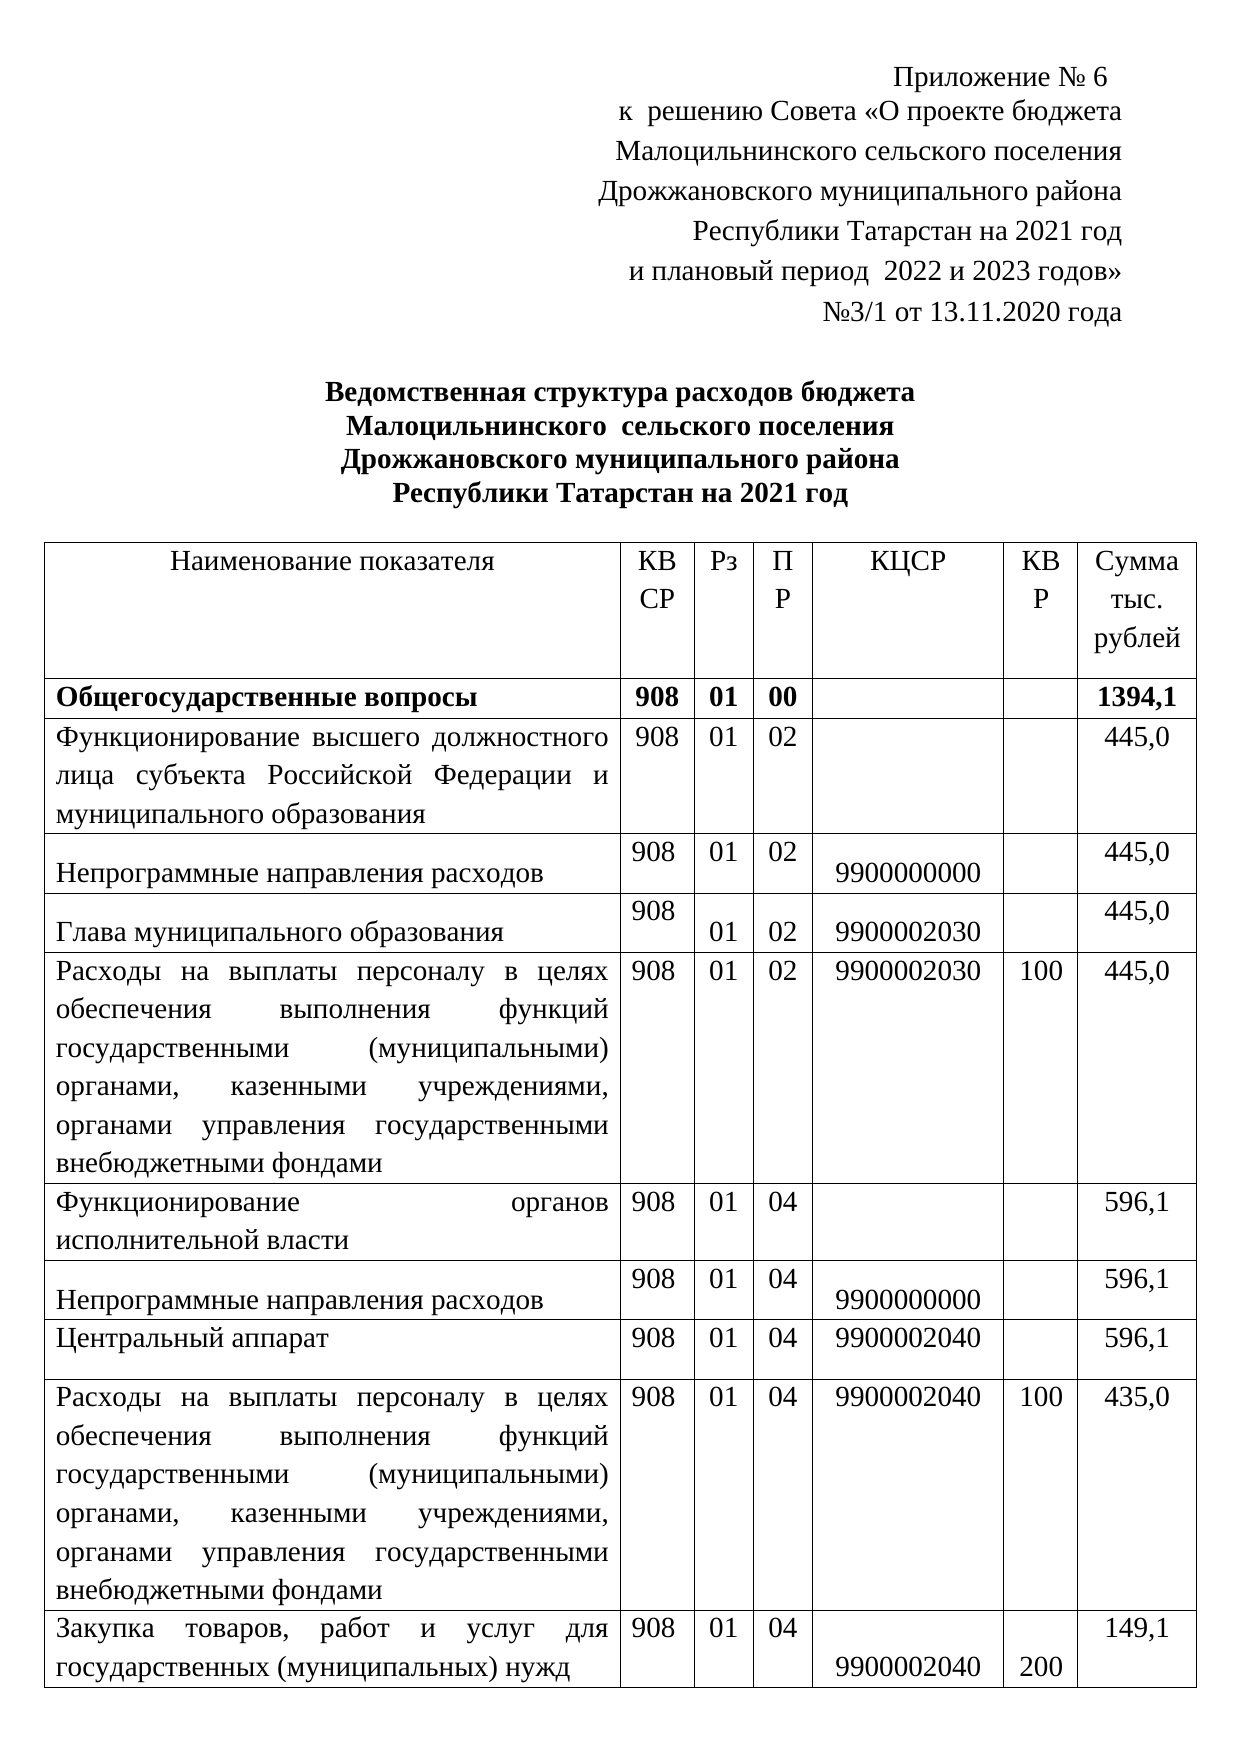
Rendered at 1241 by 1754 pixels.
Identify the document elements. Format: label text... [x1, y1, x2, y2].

table_cell 00 [754, 679, 812, 718]
table_header Рз [695, 543, 753, 678]
table_cell 04 [754, 1320, 812, 1378]
table_cell 01 [695, 1320, 753, 1378]
table_cell 02 [754, 719, 812, 833]
table_cell 04 [754, 1380, 812, 1609]
table_cell 01 [695, 1611, 753, 1687]
table_cell 596,1 [1078, 1184, 1196, 1260]
table_cell 435,0 [1078, 1380, 1196, 1609]
table_cell [1004, 894, 1077, 952]
table_cell 908 [621, 1320, 694, 1378]
table_cell Непрограммные направления расходов [45, 834, 620, 892]
text к решению Совета «О проекте бюджета [118, 93, 1122, 126]
text №3/1 от 13.11.2020 года [118, 294, 1122, 327]
table_header Наименование показателя [45, 543, 620, 678]
text Ведомственная структура расходов бюджета [118, 374, 1122, 408]
table_cell 01 [695, 1380, 753, 1609]
table_cell Функционирование органов исполнительной власти [45, 1184, 620, 1260]
table_cell 445,0 [1078, 953, 1196, 1183]
table_cell 100 [1004, 953, 1077, 1183]
table_cell 01 [695, 953, 753, 1183]
table_cell 9900000000 [813, 834, 1003, 892]
table_cell 9900002030 [813, 894, 1003, 952]
table_cell 9900002030 [813, 953, 1003, 1183]
table_cell 908 [621, 1184, 694, 1260]
table_cell Общегосударственные вопросы [45, 679, 620, 718]
text Малоцильнинского сельского поселения [118, 133, 1122, 166]
table_cell [1004, 1184, 1077, 1260]
table_cell [1004, 1320, 1077, 1378]
table_cell 149,1 [1078, 1611, 1196, 1687]
table_cell 908 [621, 834, 694, 892]
table_cell 908 [621, 953, 694, 1183]
table_cell 596,1 [1078, 1261, 1196, 1319]
table_cell [813, 1184, 1003, 1260]
table_cell 02 [754, 834, 812, 892]
text и плановый период 2022 и 2023 годов» [118, 253, 1122, 287]
text Дрожжановского муниципального района [118, 173, 1122, 207]
table_cell 02 [754, 894, 812, 952]
table_cell [1004, 679, 1077, 718]
text Республики Татарстан на 2021 год [118, 213, 1122, 247]
table_cell [813, 719, 1003, 833]
text Приложение № 6 [118, 59, 1107, 93]
table_cell 596,1 [1078, 1320, 1196, 1378]
table_cell 445,0 [1078, 834, 1196, 892]
table_header ПР [754, 543, 812, 678]
table_cell 9900002040 [813, 1611, 1003, 1687]
table_header КВР [1004, 543, 1077, 678]
table_cell Закупка товаров, работ и услуг для государственных (муниципальных) нужд [45, 1611, 620, 1687]
table_cell 9900002040 [813, 1320, 1003, 1378]
table_cell 01 [695, 834, 753, 892]
table_cell Расходы на выплаты персоналу в целях обеспечения выполнения функций государственными (муниципальными) органами, казенными учреждениями, органами управления государственными внебюджетными фондами [45, 1380, 620, 1609]
table_cell 200 [1004, 1611, 1077, 1687]
table_cell [1004, 834, 1077, 892]
table_cell Расходы на выплаты персоналу в целях обеспечения выполнения функций государственными (муниципальными) органами, казенными учреждениями, органами управления государственными внебюджетными фондами [45, 953, 620, 1183]
table_header КВСР [621, 543, 694, 678]
table_cell 908 [621, 894, 694, 952]
table_cell 908 [621, 1380, 694, 1609]
table_cell Центральный аппарат [45, 1320, 620, 1378]
table_cell 908 [621, 1611, 694, 1687]
text Малоцильнинского сельского поселения [118, 408, 1122, 441]
table_cell [1004, 719, 1077, 833]
table_cell 908 [621, 679, 694, 718]
table_cell 9900002040 [813, 1380, 1003, 1609]
table_cell 01 [695, 719, 753, 833]
table_cell 01 [695, 1261, 753, 1319]
table_cell [1004, 1261, 1077, 1319]
table_header КЦСР [813, 543, 1003, 678]
text Дрожжановского муниципального района [118, 441, 1122, 475]
table_cell 100 [1004, 1380, 1077, 1609]
table_cell 01 [695, 679, 753, 718]
table_cell 445,0 [1078, 719, 1196, 833]
table_cell [813, 679, 1003, 718]
table_cell Непрограммные направления расходов [45, 1261, 620, 1319]
table_cell 02 [754, 953, 812, 1183]
table_cell 04 [754, 1261, 812, 1319]
table_cell 04 [754, 1184, 812, 1260]
table_cell 908 [621, 719, 694, 833]
table_header Сумма тыс. рублей [1078, 543, 1196, 678]
table_cell Глава муниципального образования [45, 894, 620, 952]
table_cell 1394,1 [1078, 679, 1196, 718]
table_cell 01 [695, 1184, 753, 1260]
table_cell 445,0 [1078, 894, 1196, 952]
table_cell 9900000000 [813, 1261, 1003, 1319]
table_cell Функционирование высшего должностного лица субъекта Российской Федерации и муниципального образования [45, 719, 620, 833]
table_cell 908 [621, 1261, 694, 1319]
table_cell 01 [695, 894, 753, 952]
text Республики Татарстан на 2021 год [118, 475, 1122, 508]
table_cell 04 [754, 1611, 812, 1687]
